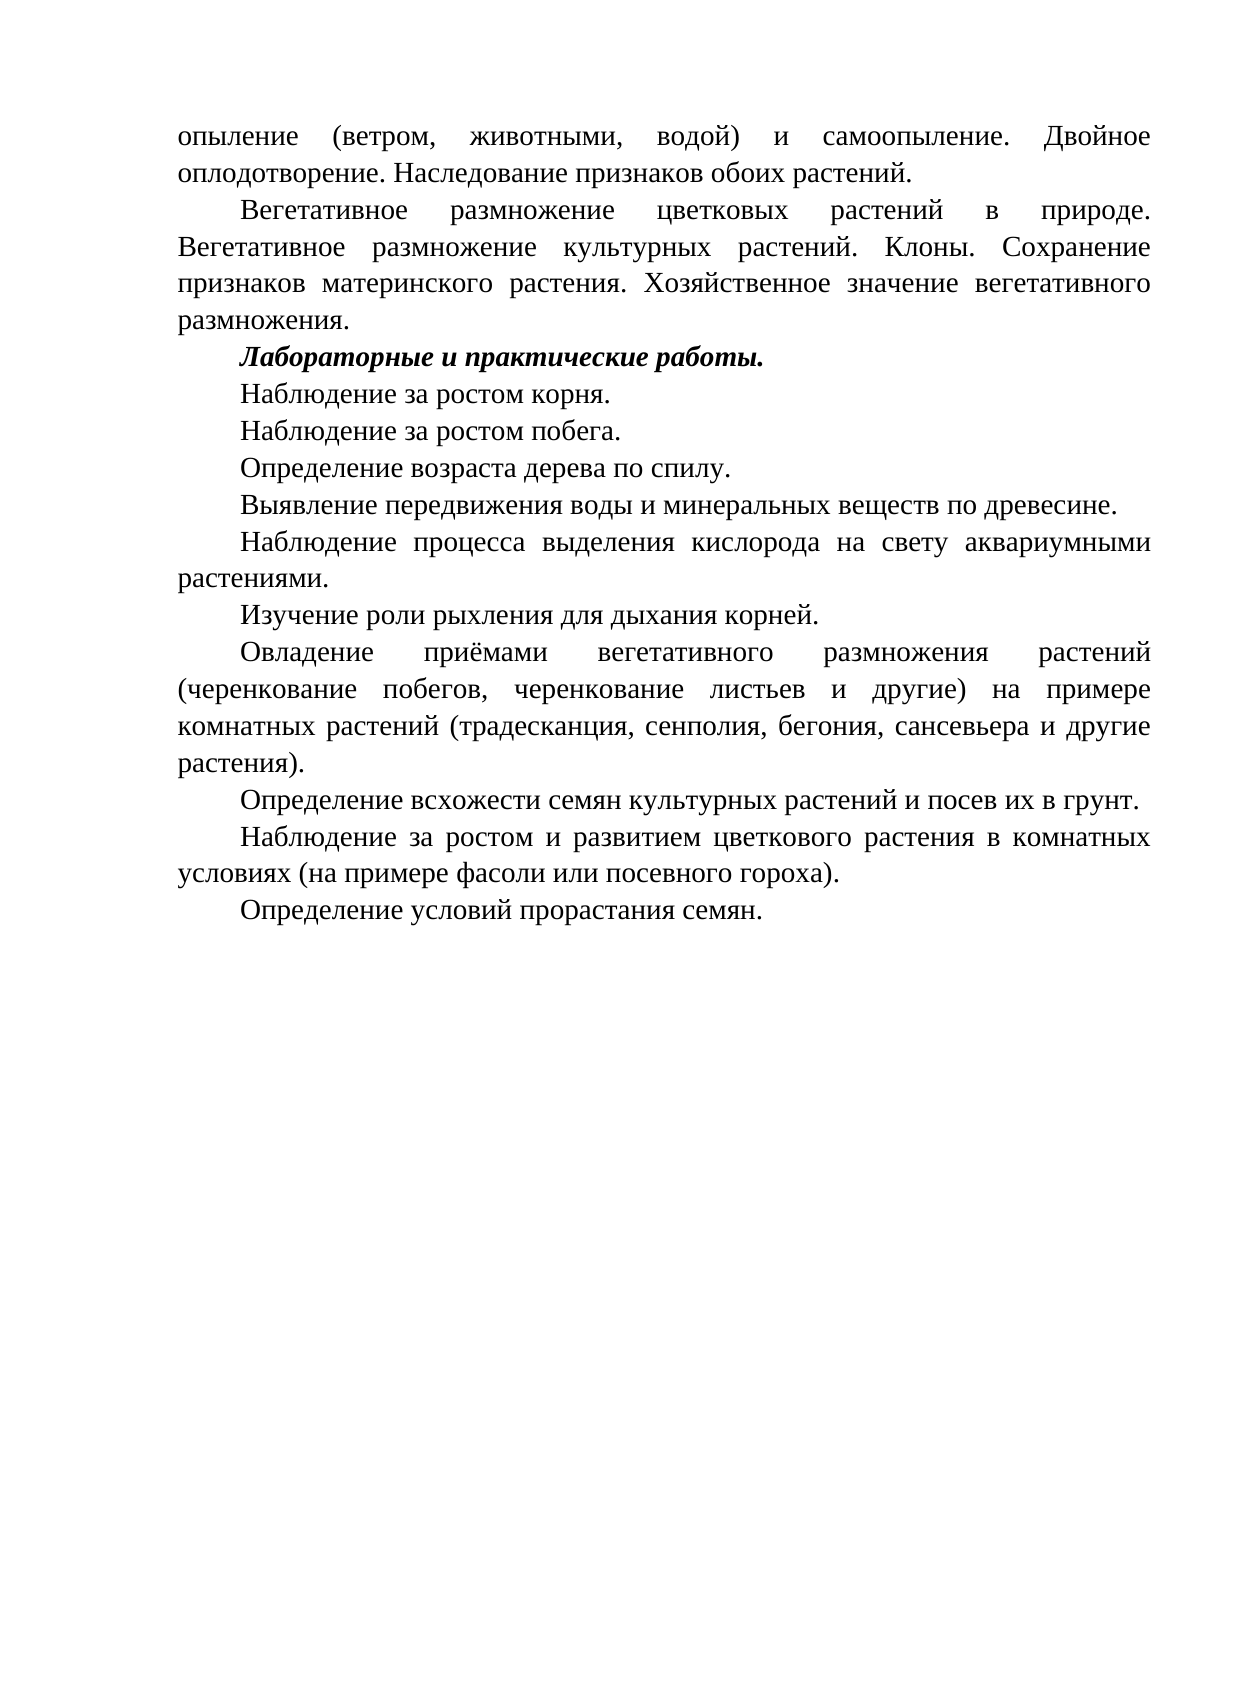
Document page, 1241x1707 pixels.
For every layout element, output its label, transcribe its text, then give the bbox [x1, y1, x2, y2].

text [177, 118, 1152, 188]
text Наблюдение процесса выделения кислорода на свету аквариумными растениями. [177, 524, 1152, 594]
text Наблюдение за ростом и развитием цветкового растения в комнатных условиях (на примере фасоли или посевного гороха). [177, 819, 1152, 889]
text Овладение приёмами вегетативного размножения растений (черенкование побегов, черенкование листьев и другие) на примере комнатных растений (традесканция, сенполия, бегония, сансевьера и другие растения). [177, 634, 1152, 778]
text Выявление передвижения воды и минеральных веществ по древесине. [177, 487, 1152, 520]
text Определение условий прорастания семян. [177, 892, 1152, 926]
text Определение всхожести семян культурных растений и посев их в грунт. [177, 782, 1152, 815]
text Вегетативное размножение цветковых растений в природе. Вегетативное размножение культурных растений. Клоны. Сохранение признаков материнского растения. Хозяйственное значение вегетативного размножения. [177, 192, 1152, 336]
text Наблюдение за ростом побега. [177, 413, 1152, 447]
text Лабораторные и практические работы. [177, 339, 1152, 373]
text Изучение роли рыхления для дыхания корней. [177, 597, 1152, 631]
text Определение возраста дерева по спилу. [177, 450, 1152, 483]
text Наблюдение за ростом корня. [177, 376, 1152, 410]
